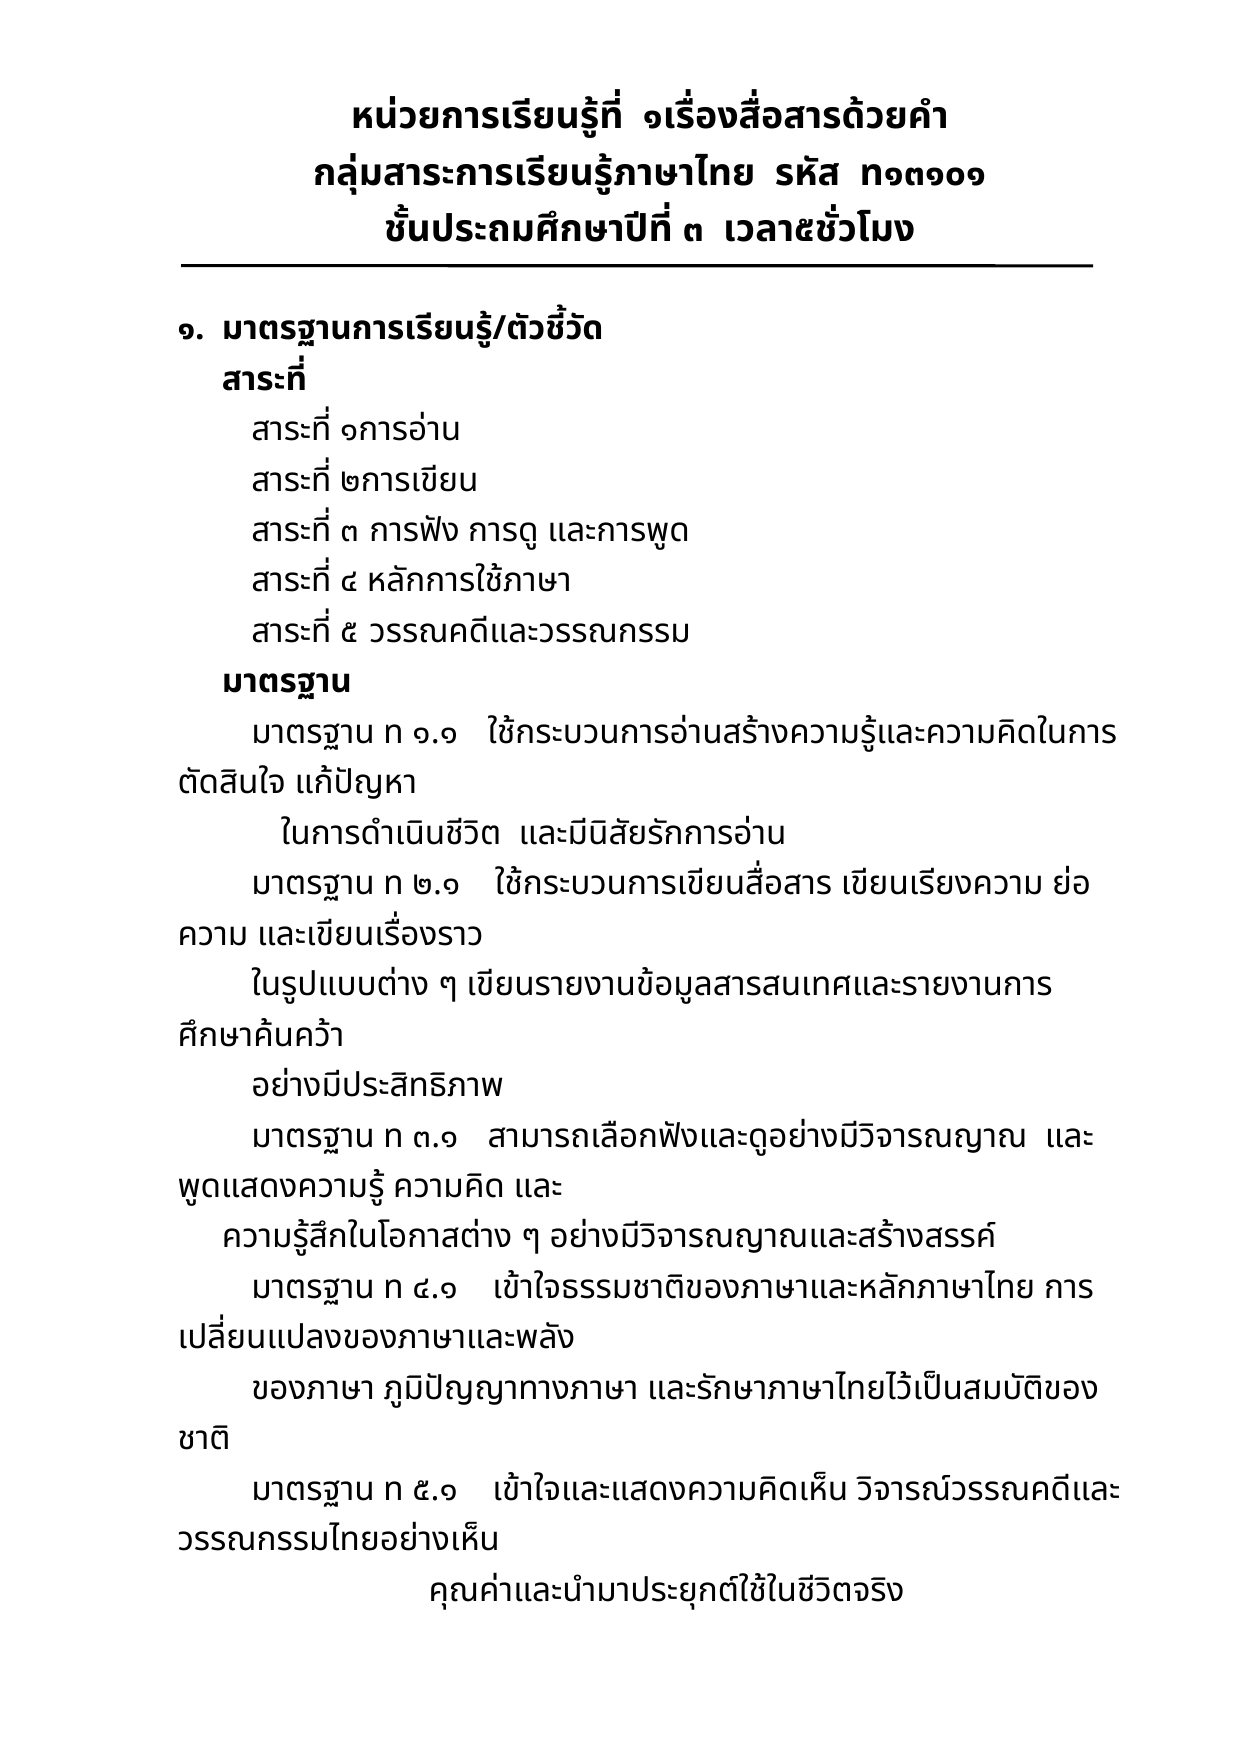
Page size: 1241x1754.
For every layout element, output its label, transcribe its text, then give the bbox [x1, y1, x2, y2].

text สาระที่ ๒การเขียน [177, 456, 1122, 506]
text ในรูปแบบต่าง ๆ เขียนรายงานข้อมูลสารสนเทศและรายงานการศึกษาค้นคว้า [177, 960, 1122, 1061]
text อย่างมีประสิทธิภาพ [177, 1061, 1122, 1111]
text มาตรฐาน ท ๔.๑ เข้าใจธรรมชาติของภาษาและหลักภาษาไทย การเปลี่ยนแปลงของภาษาและพลัง [177, 1263, 1122, 1364]
text ในการดำเนินชีวิต และมีนิสัยรักการอ่าน [177, 809, 1122, 859]
text มาตรฐาน [177, 657, 1122, 708]
text กลุ่มสาระการเรียนรู้ภาษาไทย รหัส ท๑๓๑๐๑ [177, 145, 1122, 202]
text ชั้นประถมศึกษาปีที่ ๓ เวลา๕ชั่วโมง [177, 202, 1122, 259]
text สาระที่ [177, 355, 1122, 405]
text สาระที่ ๓ การฟัง การดู และการพูด [177, 506, 1122, 556]
text ของภาษา ภูมิปัญญาทางภาษา และรักษาภาษาไทยไว้เป็นสมบัติของชาติ [177, 1364, 1122, 1465]
text สาระที่ ๔ หลักการใช้ภาษา [177, 556, 1122, 607]
text สาระที่ ๕ วรรณคดีและวรรณกรรม [177, 607, 1122, 657]
text มาตรฐาน ท ๓.๑ สามารถเลือกฟังและดูอย่างมีวิจารณญาณ และพูดแสดงความรู้ ความคิด และ [177, 1111, 1122, 1212]
text ความรู้สึกในโอกาสต่าง ๆ อย่างมีวิจารณญาณและสร้างสรรค์ [177, 1212, 1122, 1263]
text หน่วยการเรียนรู้ที่ ๑เรื่องสื่อสารด้วยคำ [177, 89, 1122, 145]
text มาตรฐาน ท ๑.๑ ใช้กระบวนการอ่านสร้างความรู้และความคิดในการตัดสินใจ แก้ปัญหา [177, 708, 1122, 809]
text สาระที่ ๑การอ่าน [177, 405, 1122, 456]
text ๑. มาตรฐานการเรียนรู้/ตัวชี้วัด [177, 304, 1122, 355]
text มาตรฐาน ท ๒.๑ ใช้กระบวนการเขียนสื่อสาร เขียนเรียงความ ย่อความ และเขียนเรื่องราว [177, 859, 1122, 960]
text มาตรฐาน ท ๕.๑ เข้าใจและแสดงความคิดเห็น วิจารณ์วรรณคดีและวรรณกรรมไทยอย่างเห็น [177, 1465, 1122, 1566]
text คุณค่าและนำมาประยุกต์ใช้ในชีวิตจริง [177, 1566, 1122, 1616]
